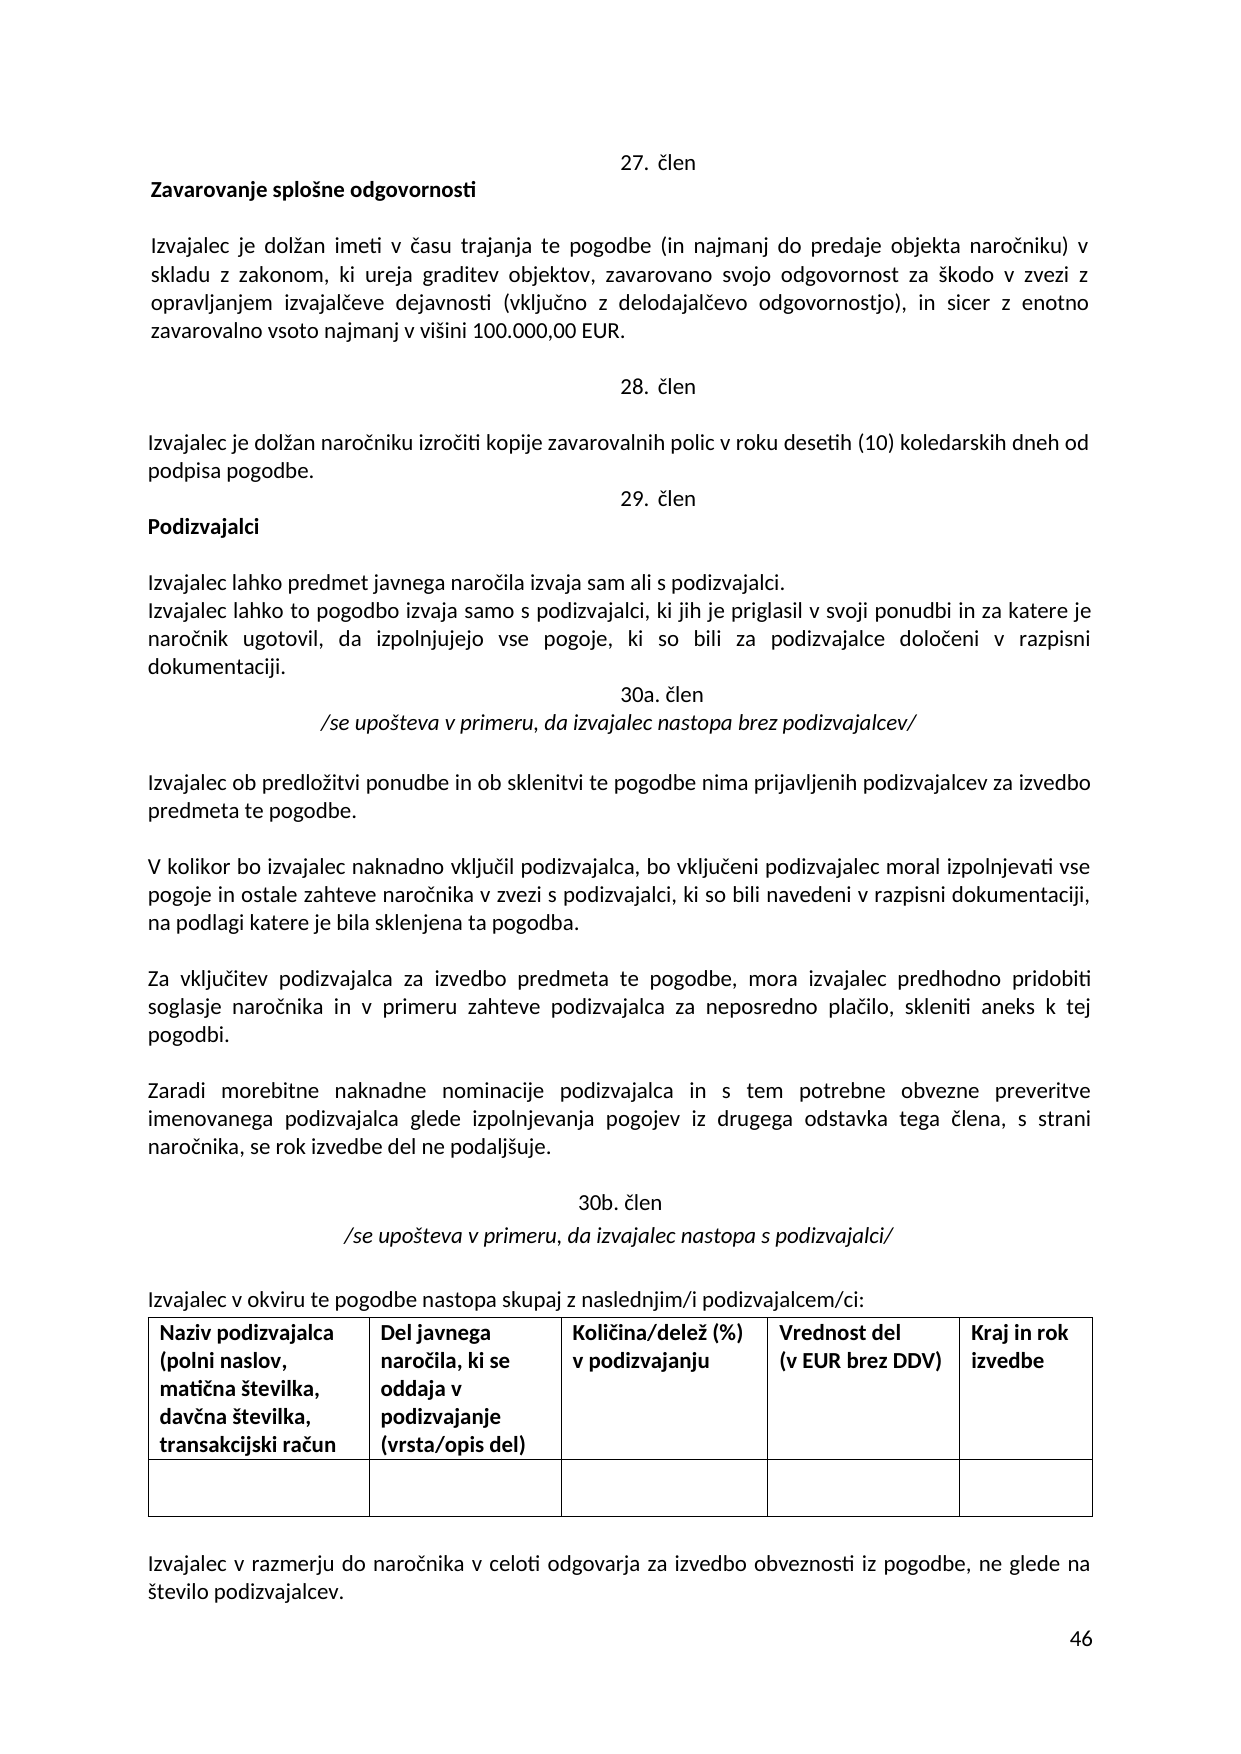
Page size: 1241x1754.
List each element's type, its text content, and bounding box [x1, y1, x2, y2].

text Zavarovanje splošne odgovornosti [151, 176, 1091, 204]
table_header Del javnega naročila, ki se oddaja v podizvajanje (vrsta/opis del) [370, 1318, 561, 1458]
text Izvajalec ob predložitvi ponudbe in ob sklenitvi te pogodbe nima prijavljenih podizvajalcev za izvedbo predmeta te pogodbe. [148, 768, 1093, 824]
table_cell [562, 1460, 767, 1516]
text V kolikor bo izvajalec naknadno vključil podizvajalca, bo vključeni podizvajalec moral izpolnjevati vse pogoje in ostale zahteve naročnika v zvezi s podizvajalci, ki so bili navedeni v razpisni dokumentaciji, na podlagi katere je bila sklenjena ta pogodba. [148, 852, 1093, 936]
text Izvajalec lahko to pogodbo izvaja samo s podizvajalci, ki jih je priglasil v svoji ponudbi in za katere je naročnik ugotovil, da izpolnjujejo vse pogoje, ki so bili za podizvajalce določeni v razpisni dokumentaciji. [148, 596, 1093, 680]
table_header Kraj in rok izvedbe [960, 1318, 1092, 1458]
table_header Količina/delež (%) v podizvajanju [562, 1318, 767, 1458]
text Izvajalec v razmerju do naročnika v celoti odgovarja za izvedbo obveznosti iz pogodbe, ne glede na število podizvajalcev. [148, 1549, 1093, 1605]
list člen [620, 372, 1091, 400]
table_cell [768, 1460, 959, 1516]
table_cell [960, 1460, 1092, 1516]
text Za vključitev podizvajalca za izvedbo predmeta te pogodbe, mora izvajalec predhodno pridobiti soglasje naročnika in v primeru zahteve podizvajalca za neposredno plačilo, skleniti aneks k tej pogodbi. [148, 964, 1093, 1048]
table_header Vrednost del (v EUR brez DDV) [768, 1318, 959, 1458]
table_cell [149, 1460, 369, 1516]
list člen [620, 148, 1091, 176]
text Izvajalec v okviru te pogodbe nastopa skupaj z naslednjim/i podizvajalcem/ci: [148, 1285, 1093, 1313]
text Izvajalec je dolžan imeti v času trajanja te pogodbe (in najmanj do predaje objekta naročniku) v skladu z zakonom, ki ureja graditev objektov, zavarovano svojo odgovornost za škodo v zvezi z opravljanjem izvajalčeve dejavnosti (vključno z delodajalčevo odgovornostjo), in sicer z enotno zavarovalno vsoto najmanj v višini 100.000,00 EUR. [151, 232, 1091, 344]
list člen [620, 484, 1093, 512]
table_header Naziv podizvajalca (polni naslov, matična številka, davčna številka, transakcijski račun [149, 1318, 369, 1458]
text /se upošteva v primeru, da izvajalec nastopa brez podizvajalcev/ [148, 708, 1093, 736]
text Zaradi morebitne naknadne nominacije podizvajalca in s tem potrebne obvezne preveritve imenovanega podizvajalca glede izpolnjevanja pogojev iz drugega odstavka tega člena, s strani naročnika, se rok izvedbe del ne podaljšuje. [148, 1076, 1093, 1161]
table_cell [370, 1460, 561, 1516]
text 30b. člen [148, 1188, 1093, 1217]
text Podizvajalci [148, 512, 1093, 540]
text Izvajalec lahko predmet javnega naročila izvaja sam ali s podizvajalci. [148, 568, 1093, 596]
text Izvajalec je dolžan naročniku izročiti kopije zavarovalnih polic v roku desetih (10) koledarskih dneh od podpisa pogodbe. [148, 428, 1091, 484]
text /se upošteva v primeru, da izvajalec nastopa s podizvajalci/ [148, 1221, 1093, 1249]
text 30a. člen [620, 680, 1093, 708]
